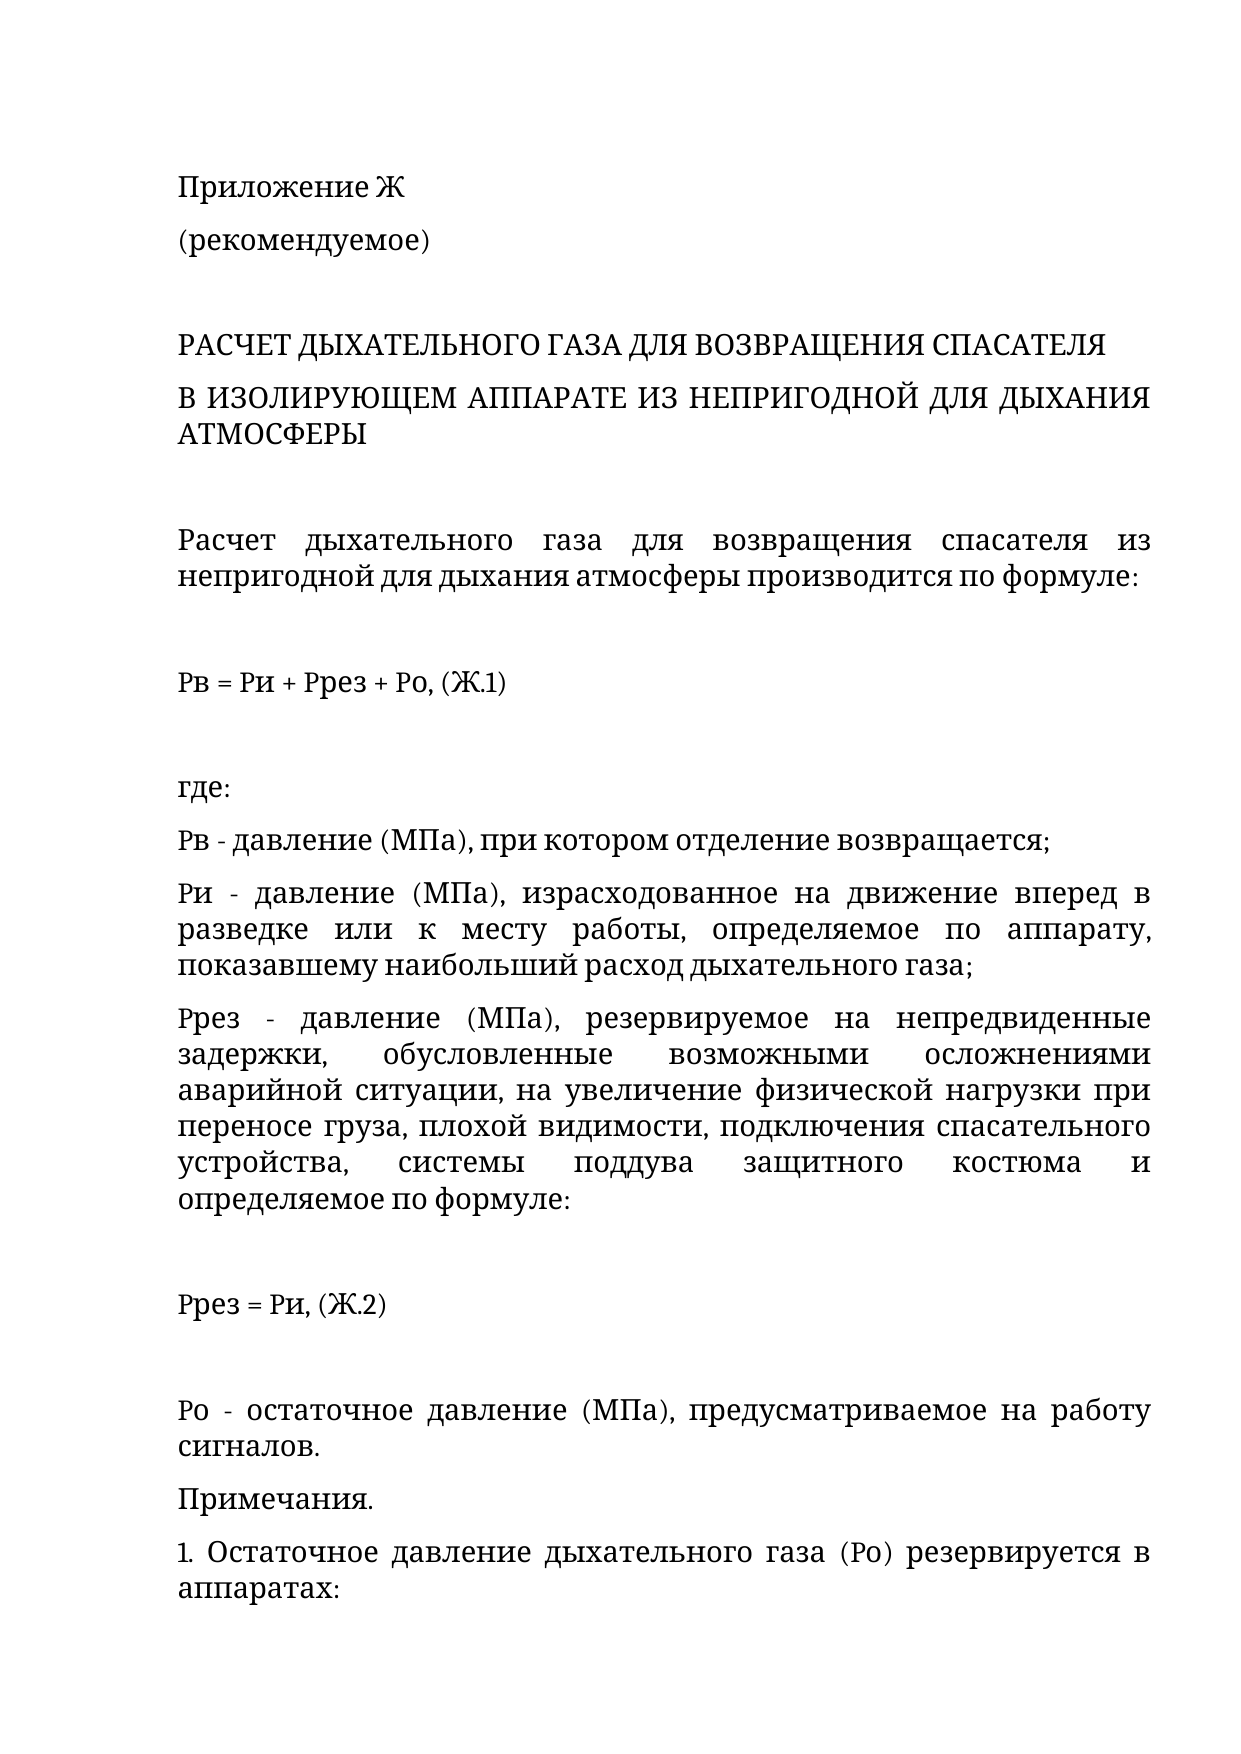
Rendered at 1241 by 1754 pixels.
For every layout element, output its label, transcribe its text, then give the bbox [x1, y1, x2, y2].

text Расчет дыхательного газа для возвращения спасателя из непригодной для дыхания атмосферы производится по формуле: [177, 524, 1152, 594]
text (рекомендуемое) [177, 224, 1152, 257]
text Pрез - давление (МПа), резервируемое на непредвиденные задержки, обусловленные возможными осложнениями аварийной ситуации, на увеличение физической нагрузки при переносе груза, плохой видимости, подключения спасательного устройства, системы поддува защитного костюма и определяемое по формуле: [177, 1002, 1152, 1216]
text Pо - остаточное давление (МПа), предусматриваемое на работу сигналов. [177, 1394, 1152, 1464]
text Pи - давление (МПа), израсходованное на движение вперед в разведке или к месту работы, определяемое по аппарату, показавшему наибольший расход дыхательного газа; [177, 877, 1152, 983]
text Pв - давление (МПа), при котором отделение возвращается; [177, 824, 1152, 858]
text Pрез = Pи, (Ж.2) [177, 1288, 1152, 1322]
text 1. Остаточное давление дыхательного газа (Pо) резервируется в аппаратах: [177, 1536, 1152, 1606]
text РАСЧЕТ ДЫХАТЕЛЬНОГО ГАЗА ДЛЯ ВОЗВРАЩЕНИЯ СПАСАТЕЛЯ [177, 329, 1152, 363]
text Приложение Ж [177, 171, 1152, 204]
text где: [177, 771, 1152, 805]
text Примечания. [177, 1483, 1152, 1517]
text Pв = Pи + Pрез + Pо, (Ж.1) [177, 666, 1152, 699]
text В ИЗОЛИРУЮЩЕМ АППАРАТЕ ИЗ НЕПРИГОДНОЙ ДЛЯ ДЫХАНИЯ АТМОСФЕРЫ [177, 382, 1152, 452]
